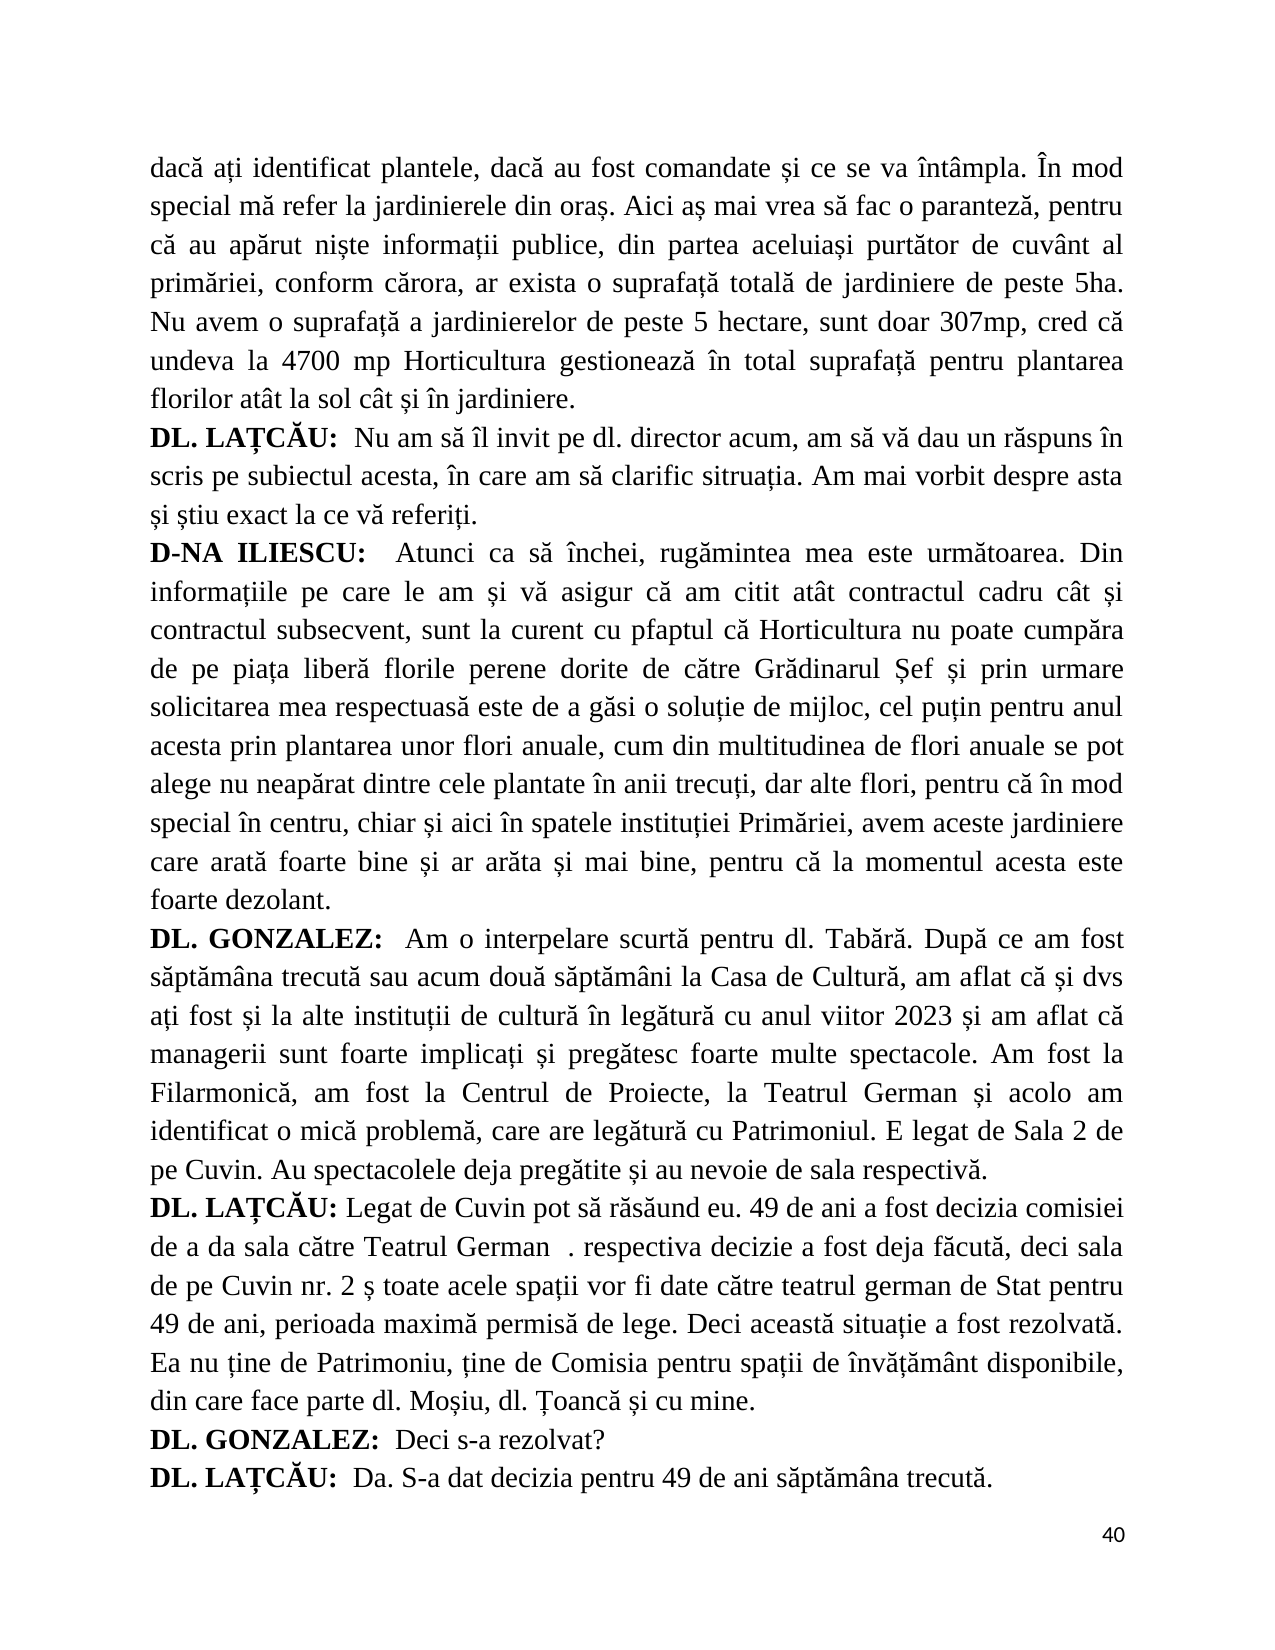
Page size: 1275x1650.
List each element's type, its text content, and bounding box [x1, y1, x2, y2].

text DL. LAȚCĂU: Nu am să îl invit pe dl. director acum, am să vă dau un răspuns în scris pe subiectul acesta, în care am să clarific sitruația. Am mai vorbit despre asta și știu exact la ce vă referiți. [150, 420, 1125, 530]
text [150, 150, 1125, 415]
text D-NA ILIESCU: Atunci ca să închei, rugămintea mea este următoarea. Din informațiile pe care le am și vă asigur că am citit atât contractul cadru cât și contractul subsecvent, sunt la curent cu pfaptul că Horticultura nu poate cumpăra de pe piața liberă florile perene dorite de către Grădinarul Șef și prin urmare solicitarea mea respectuasă este de a găsi o soluție de mijloc, cel puțin pentru anul acesta prin plantarea unor flori anuale, cum din multitudinea de flori anuale se pot alege nu neapărat dintre cele plantate în anii trecuți, dar alte flori, pentru că în mod special în centru, chiar și aici în spatele instituției Primăriei, avem aceste jardiniere care arată foarte bine și ar arăta și mai bine, pentru că la momentul acesta este foarte dezolant. [150, 535, 1125, 916]
text DL. GONZALEZ: Am o interpelare scurtă pentru dl. Tabără. După ce am fost săptămâna trecută sau acum două săptămâni la Casa de Cultură, am aflat că și dvs ați fost și la alte instituții de cultură în legătură cu anul viitor 2023 și am aflat că managerii sunt foarte implicați și pregătesc foarte multe spectacole. Am fost la Filarmonică, am fost la Centrul de Proiecte, la Teatrul German și acolo am identificat o mică problemă, care are legătură cu Patrimoniul. E legat de Sala 2 de pe Cuvin. Au spectacolele deja pregătite și au nevoie de sala respectivă. [150, 921, 1125, 1186]
text DL. LAȚCĂU: Legat de Cuvin pot să răsăund eu. 49 de ani a fost decizia comisiei de a da sala către Teatrul German . respectiva decizie a fost deja făcută, deci sala de pe Cuvin nr. 2 ș toate acele spații vor fi date către teatrul german de Stat pentru 49 de ani, perioada maximă permisă de lege. Deci această situație a fost rezolvată. Ea nu ține de Patrimoniu, ține de Comisia pentru spații de învățământ disponibile, din care face parte dl. Moșiu, dl. Țoancă și cu mine. [150, 1191, 1125, 1417]
text DL. LAȚCĂU: Da. S-a dat decizia pentru 49 de ani săptămâna trecută. [150, 1460, 1125, 1494]
text DL. GONZALEZ: Deci s-a rezolvat? [150, 1422, 1125, 1455]
